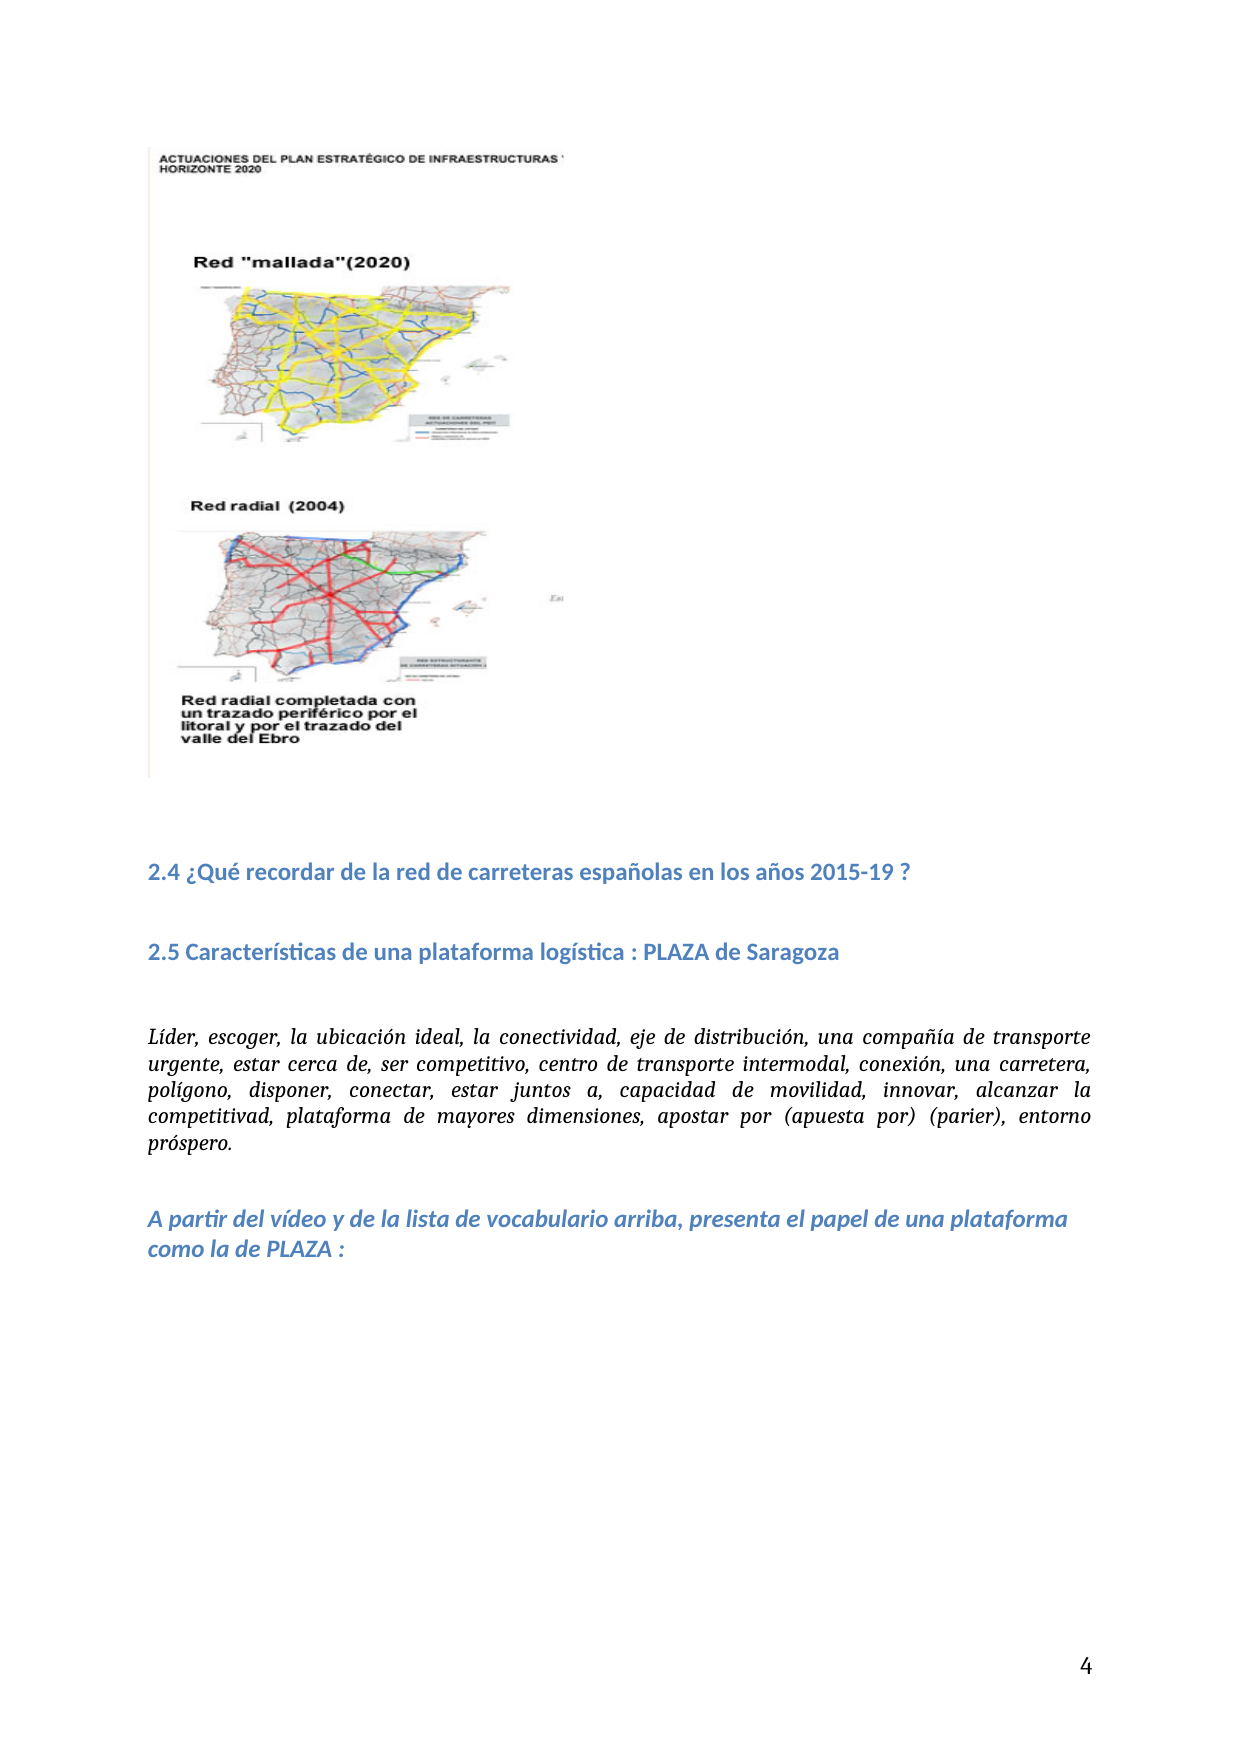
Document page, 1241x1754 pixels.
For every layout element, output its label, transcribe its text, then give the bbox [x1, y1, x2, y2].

subtitle A partir del vídeo y de la lista de vocabulario arriba, presenta el papel de una plataforma como la de PLAZA : [148, 1203, 1093, 1264]
subtitle 2.4 ¿Qué recordar de la red de carreteras españolas en los años 2015-19 ? [148, 856, 1093, 886]
picture [147, 147, 564, 778]
text Líder, escoger, la ubicación ideal, la conectividad, eje de distribución, una compañía de transporte urgente, estar cerca de, ser competitivo, centro de transporte intermodal, conexión, una carretera, polígono, disponer, conectar, estar juntos a, capacidad de movilidad, innovar, alcanzar la competitivad, plataforma de mayores dimensiones, apostar por (apuesta por) (parier), entorno próspero. [148, 1024, 1093, 1156]
subtitle 2.5 Características de una plataforma logística : PLAZA de Saragoza [148, 936, 1093, 966]
